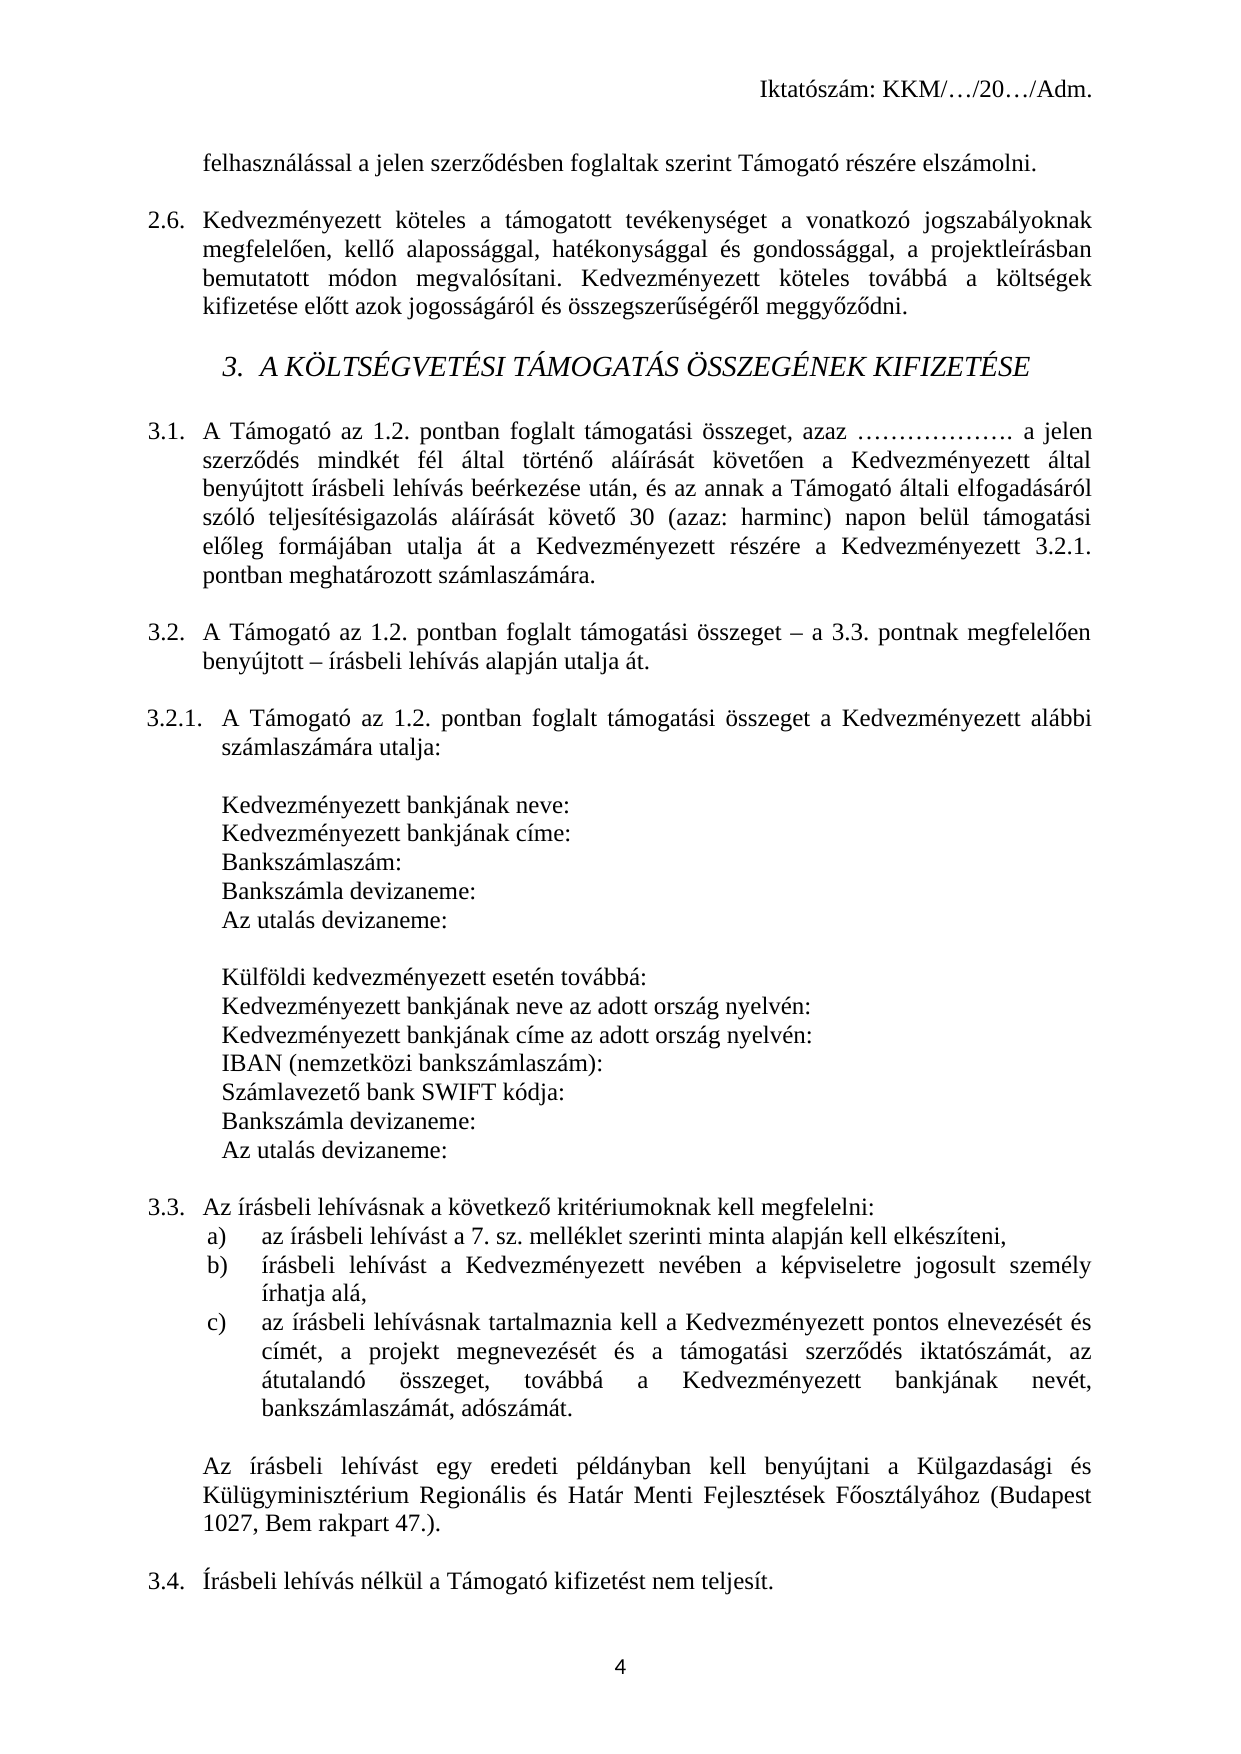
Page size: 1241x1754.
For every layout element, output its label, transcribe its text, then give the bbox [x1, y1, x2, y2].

list Bankszámlaszám: [221, 847, 1093, 876]
list Az utalás devizaneme: [221, 1135, 1093, 1163]
list Bankszámla devizaneme: [221, 876, 1093, 905]
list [148, 148, 1093, 176]
list Kedvezményezett bankjának neve: [221, 790, 1093, 818]
list Az utalás devizaneme: [221, 905, 1093, 933]
list Számlavezető bank SWIFT kódja: [221, 1077, 1093, 1106]
list Kedvezményezett bankjának címe az adott ország nyelvén: [221, 1020, 1093, 1048]
list írásbeli lehívást a Kedvezményezett nevében a képviseletre jogosult személy írhatja alá, [207, 1250, 1093, 1307]
list A Támogató az 1.2. pontban foglalt támogatási összeget – a 3.3. pontnak megfelelően benyújtott – írásbeli lehívás alapján utalja át. [148, 617, 1093, 675]
list az írásbeli lehívásnak tartalmaznia kell a Kedvezményezett pontos elnevezését és címét, a projekt megnevezését és a támogatási szerződés iktatószámát, az átutalandó összeget, továbbá a Kedvezményezett bankjának nevét, bankszámlaszámát, adószámát. [207, 1307, 1093, 1422]
list A Támogató az 1.2. pontban foglalt támogatási összeget a Kedvezményezett alábbi számlaszámára utalja: [146, 703, 1093, 761]
list A KÖLTSÉGVETÉSI TÁMOGATÁS ÖSSZEGÉNEK KIFIZETÉSE [222, 349, 1093, 382]
list Kedvezményezett bankjának címe: [221, 818, 1093, 847]
list Bankszámla devizaneme: [221, 1106, 1093, 1135]
list A Támogató az 1.2. pontban foglalt támogatási összeget, azaz ………………. a jelen szerződés mindkét fél által történő aláírását követően a Kedvezményezett által benyújtott írásbeli lehívás beérkezése után, és az annak a Támogató általi elfogadásáról szóló teljesítésigazolás aláírását követő 30 (azaz: harminc) napon belül támogatási előleg formájában utalja át a Kedvezményezett részére a Kedvezményezett 3.2.1. pontban meghatározott számlaszámára. [148, 416, 1093, 588]
list IBAN (nemzetközi bankszámlaszám): [221, 1048, 1093, 1077]
list Az írásbeli lehívást egy eredeti példányban kell benyújtani a Külgazdasági és Külügyminisztérium Regionális és Határ Menti Fejlesztések Főosztályához (Budapest 1027, Bem rakpart 47.). [202, 1451, 1093, 1537]
list Kedvezményezett köteles a támogatott tevékenységet a vonatkozó jogszabályoknak megfelelően, kellő alapossággal, hatékonysággal és gondossággal, a projektleírásban bemutatott módon megvalósítani. Kedvezményezett köteles továbbá a költségek kifizetése előtt azok jogosságáról és összegszerűségéről meggyőződni. [148, 205, 1093, 320]
list az írásbeli lehívást a 7. sz. melléklet szerinti minta alapján kell elkészíteni, [207, 1221, 1093, 1250]
list Az írásbeli lehívásnak a következő kritériumoknak kell megfelelni: [148, 1192, 1093, 1221]
list Kedvezményezett bankjának neve az adott ország nyelvén: [221, 991, 1093, 1020]
list Írásbeli lehívás nélkül a Támogató kifizetést nem teljesít. [148, 1566, 1093, 1595]
list Külföldi kedvezményezett esetén továbbá: [221, 962, 1093, 991]
